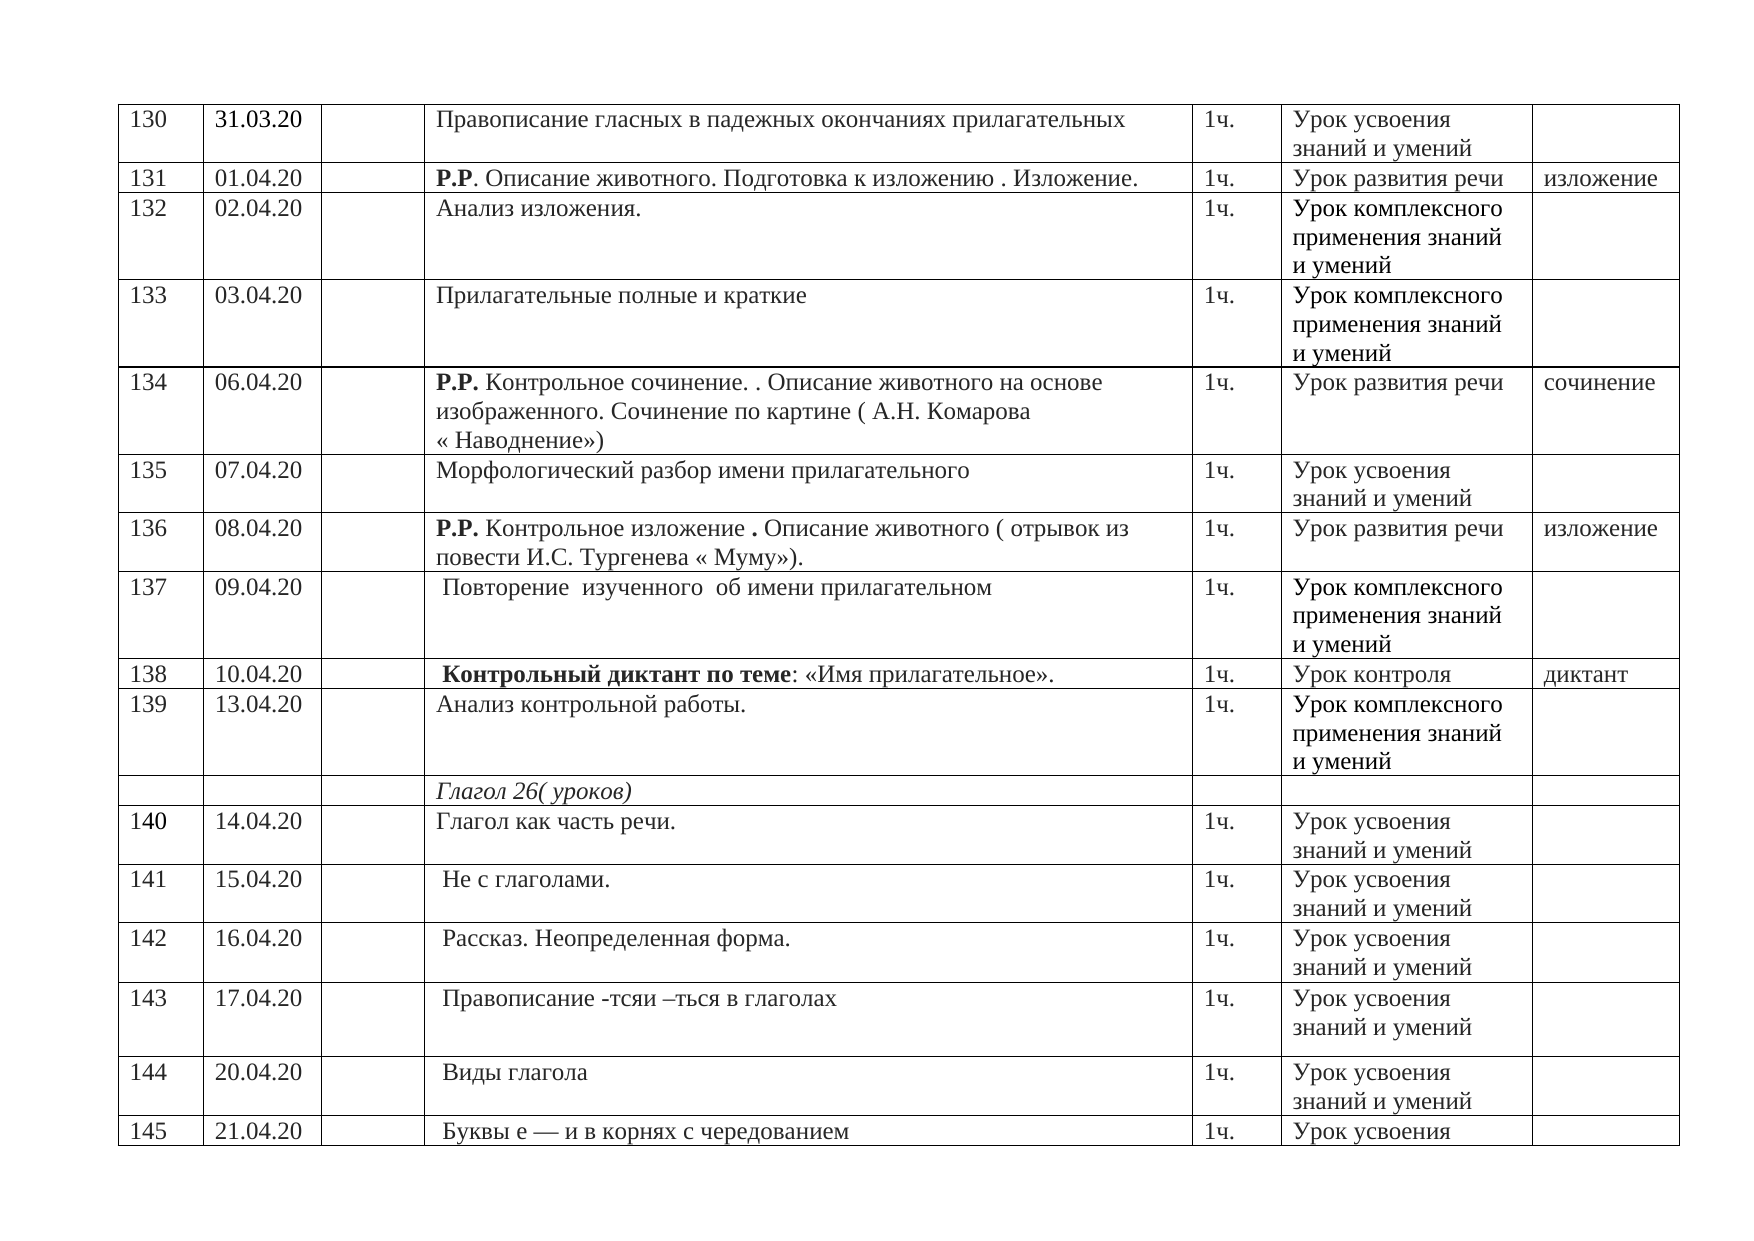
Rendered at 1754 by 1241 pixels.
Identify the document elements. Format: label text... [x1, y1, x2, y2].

table_cell [204, 659, 321, 688]
table_cell [204, 513, 321, 571]
table_cell 143 [119, 983, 203, 1056]
table_cell [204, 105, 321, 162]
table_cell [204, 923, 321, 982]
table_cell Анализ контрольной работы. [425, 689, 1192, 775]
table_cell [1533, 923, 1679, 982]
table_cell [322, 572, 424, 658]
table_cell [322, 513, 424, 571]
table_cell [119, 776, 203, 805]
table_cell [322, 689, 424, 775]
table_cell 1ч. [1193, 163, 1281, 192]
table_cell [322, 455, 424, 512]
table_cell [204, 865, 321, 922]
table_cell [204, 1116, 321, 1144]
table_cell Р.Р. Контрольное сочинение. . Описание животного на основе изображенного. Сочинение по картине ( А.Н. Комарова « Наводнение») [425, 368, 1192, 454]
table_cell Повторение изученного об имени прилагательном [425, 572, 1192, 658]
table_cell 1ч. [1193, 455, 1281, 512]
table_cell 130 [119, 105, 203, 162]
table_cell Урок комплексного применения знаний и умений [1282, 193, 1532, 279]
table_cell Прилагательные полные и краткие [425, 280, 1192, 366]
table_cell Урок усвоения знаний и умений [1282, 865, 1532, 922]
table_cell Рассказ. Неопределенная форма. [425, 923, 1192, 982]
table_cell [1533, 193, 1679, 279]
table_cell [1533, 280, 1679, 366]
table_cell Урок комплексного применения знаний и умений [1282, 572, 1532, 658]
table_cell [1533, 105, 1679, 162]
table_cell 1ч. [1193, 923, 1281, 982]
table_cell Контрольный диктант по теме: «Имя прилагательное». [425, 659, 1192, 688]
table_cell [204, 163, 321, 192]
table_cell 132 [119, 193, 203, 279]
table_cell Р.Р. Контрольное изложение . Описание животного ( отрывок из повести И.С. Тургенева « Муму»). [425, 513, 1192, 571]
table_cell Урок усвоения знаний и умений [1282, 983, 1532, 1056]
table_cell [322, 368, 424, 454]
table_cell Урок усвоения знаний и умений [1282, 1057, 1532, 1115]
table_cell 138 [119, 659, 203, 688]
table_cell Урок развития речи [1282, 163, 1532, 192]
table_cell 1ч. [1193, 1116, 1281, 1144]
table_cell [1282, 776, 1532, 805]
table_cell [322, 105, 424, 162]
table_cell [1533, 572, 1679, 658]
table_cell Не с глаголами. [425, 865, 1192, 922]
table_cell Урок усвоения знаний и умений [1282, 923, 1532, 982]
table_cell сочинение [1533, 368, 1679, 454]
table_cell [1533, 1116, 1679, 1144]
table_cell [1533, 865, 1679, 922]
table_cell 1ч. [1193, 572, 1281, 658]
table_cell 1ч. [1193, 689, 1281, 775]
table_cell Глагол 26( уроков) [425, 776, 1192, 805]
table_cell [1533, 806, 1679, 863]
table_cell [322, 280, 424, 366]
table_cell [1533, 983, 1679, 1056]
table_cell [1282, 105, 1532, 162]
table_cell 145 [119, 1116, 203, 1144]
table_cell [1533, 455, 1679, 512]
table_cell 141 [119, 865, 203, 922]
table_cell [322, 659, 424, 688]
table_cell [322, 1116, 424, 1144]
table_cell [1193, 776, 1281, 805]
table_cell 1ч. [1193, 513, 1281, 571]
table_cell 1ч. [1193, 105, 1281, 162]
table_cell 1ч. [1193, 659, 1281, 688]
table_cell 135 [119, 455, 203, 512]
table_cell [204, 572, 321, 658]
table_cell 131 [119, 163, 203, 192]
table_cell Р.Р. Описание животного. Подготовка к изложению . Изложение. [425, 163, 1192, 192]
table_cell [1282, 1116, 1532, 1144]
table_cell [322, 806, 424, 863]
table_cell Анализ изложения. [425, 193, 1192, 279]
table_cell Урок комплексного применения знаний и умений [1282, 689, 1532, 775]
table_cell [204, 806, 321, 863]
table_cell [425, 1116, 1192, 1144]
table_cell [204, 368, 321, 454]
table_cell 136 [119, 513, 203, 571]
table_cell [322, 983, 424, 1056]
table_cell изложение [1533, 513, 1679, 571]
table_cell [322, 163, 424, 192]
table_cell 139 [119, 689, 203, 775]
table_cell [322, 193, 424, 279]
table_cell 134 [119, 368, 203, 454]
table_cell Правописание гласных в падежных окончаниях прилагательных [425, 105, 1192, 162]
table_cell 1ч. [1193, 865, 1281, 922]
table_cell 144 [119, 1057, 203, 1115]
table_cell Урок комплексного применения знаний и умений [1282, 280, 1532, 366]
table_cell [204, 193, 321, 279]
table_cell 1ч. [1193, 983, 1281, 1056]
table_cell [204, 1057, 321, 1115]
table_cell 140 [119, 806, 203, 863]
table_cell [204, 280, 321, 366]
table_cell [322, 865, 424, 922]
table_cell диктант [1533, 659, 1679, 688]
table_cell Правописание -тсяи –ться в глаголах [425, 983, 1192, 1056]
table_cell [1533, 689, 1679, 775]
table_cell [204, 455, 321, 512]
table_cell [322, 1057, 424, 1115]
table_cell [204, 983, 321, 1056]
table_cell Урок развития речи [1282, 368, 1532, 454]
table_cell 1ч. [1193, 280, 1281, 366]
table_cell Виды глагола [425, 1057, 1192, 1115]
table_cell Морфологический разбор имени прилагательного [425, 455, 1192, 512]
table_cell Урок контроля [1282, 659, 1532, 688]
table_cell [204, 689, 321, 775]
table_cell 1ч. [1193, 193, 1281, 279]
table_cell Глагол как часть речи. [425, 806, 1192, 863]
table_cell Урок развития речи [1282, 513, 1532, 571]
table_cell 1ч. [1193, 806, 1281, 863]
table_cell 137 [119, 572, 203, 658]
table_cell 133 [119, 280, 203, 366]
table_cell 142 [119, 923, 203, 982]
table_cell изложение [1533, 163, 1679, 192]
table_cell [322, 923, 424, 982]
table_cell [322, 776, 424, 805]
table_cell 1ч. [1193, 1057, 1281, 1115]
table_cell [1533, 1057, 1679, 1115]
table_cell [1533, 776, 1679, 805]
table_cell [204, 776, 321, 805]
table_cell Урок усвоения знаний и умений [1282, 806, 1532, 863]
table_cell Урок усвоения знаний и умений [1282, 455, 1532, 512]
table_cell 1ч. [1193, 368, 1281, 454]
